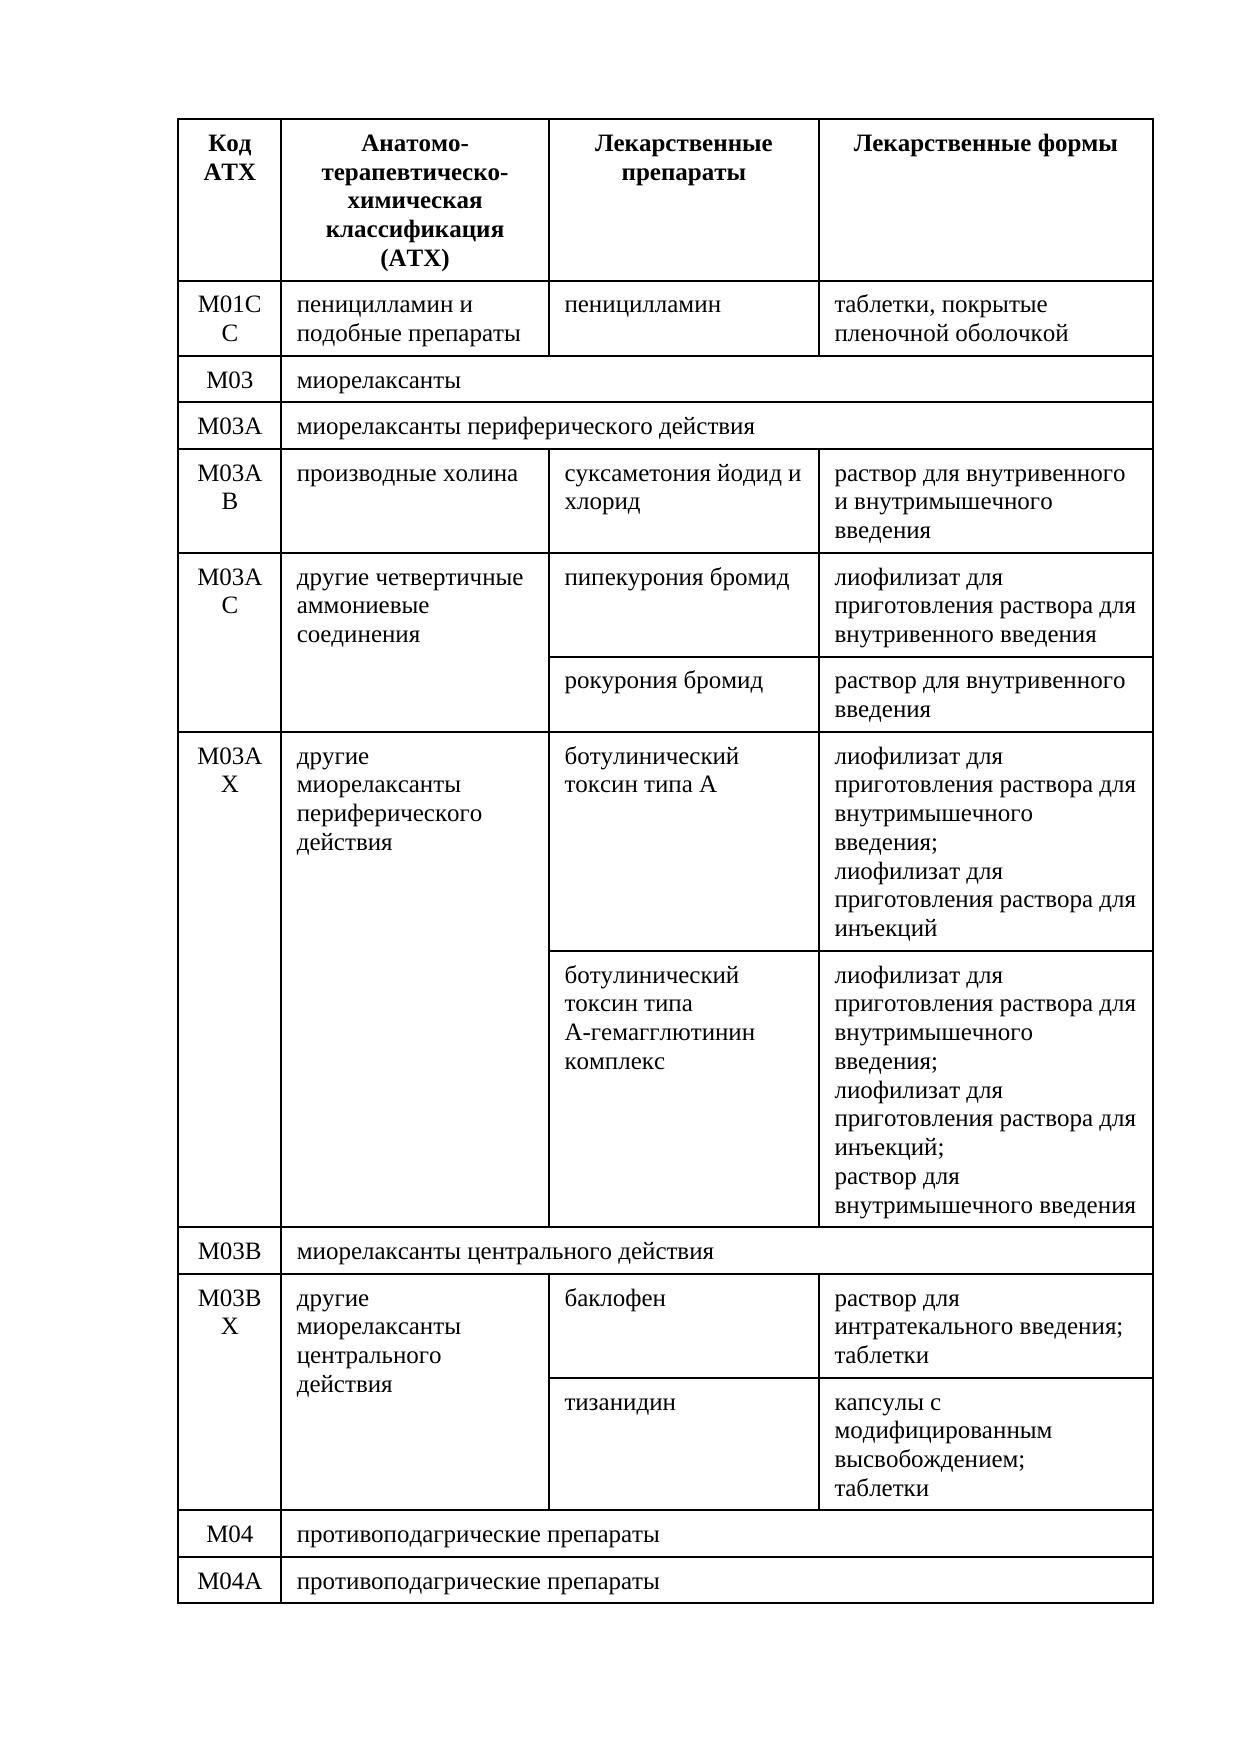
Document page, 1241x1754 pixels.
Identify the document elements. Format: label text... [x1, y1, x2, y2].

table_cell противоподагрические препараты [282, 1558, 1152, 1602]
table_cell М03BХ [179, 1275, 280, 1509]
table_cell таблетки, покрытые пленочной оболочкой [820, 282, 1152, 355]
table_cell M01CC [179, 282, 280, 355]
table_cell М03AB [179, 450, 280, 552]
table_header Лекарственные препараты [550, 120, 818, 279]
table_cell М03AС [179, 554, 280, 731]
table_cell М04A [179, 1558, 280, 1602]
table_cell пеницилламин и подобные препараты [282, 282, 548, 355]
table_header Код АТХ [179, 120, 280, 279]
table_cell рокурония бромид [550, 658, 818, 731]
table_cell миорелаксанты периферического действия [282, 403, 1152, 448]
table_cell ботулинический токсин типа А-гемагглютинин комплекс [550, 952, 818, 1226]
table_cell М03A [179, 403, 280, 448]
table_cell другие четвертичные аммониевые соединения [282, 554, 548, 731]
table_cell лиофилизат для приготовления раствора для внутримышечного введения; лиофилизат для приготовления раствора для инъекций; раствор для внутримышечного введения [820, 952, 1152, 1226]
table_cell тизанидин [550, 1379, 818, 1509]
table_cell миорелаксанты центрального действия [282, 1228, 1152, 1273]
table_cell другие миорелаксанты периферического действия [282, 733, 548, 1226]
table_cell пипекурония бромид [550, 554, 818, 656]
table_cell другие миорелаксанты центрального действия [282, 1275, 548, 1509]
table_cell раствор для внутривенного введения [820, 658, 1152, 731]
table_cell баклофен [550, 1275, 818, 1377]
table_cell миорелаксанты [282, 357, 1152, 401]
table_header Анатомо-терапевтическо- химическая классификация (АТХ) [282, 120, 548, 279]
table_cell противоподагрические препараты [282, 1511, 1152, 1556]
table_cell M03 [179, 357, 280, 401]
table_cell пеницилламин [550, 282, 818, 355]
table_cell раствор для интратекального введения; таблетки [820, 1275, 1152, 1377]
table_cell М03AХ [179, 733, 280, 1226]
table_header Лекарственные формы [820, 120, 1152, 279]
table_cell лиофилизат для приготовления раствора для внутривенного введения [820, 554, 1152, 656]
table_cell ботулинический токсин типа А [550, 733, 818, 950]
table_cell суксаметония йодид и хлорид [550, 450, 818, 552]
table_cell М03B [179, 1228, 280, 1273]
table_cell производные холина [282, 450, 548, 552]
table_cell капсулы с модифицированным высвобождением; таблетки [820, 1379, 1152, 1509]
table_cell М04 [179, 1511, 280, 1556]
table_cell лиофилизат для приготовления раствора для внутримышечного введения; лиофилизат для приготовления раствора для инъекций [820, 733, 1152, 950]
table_cell раствор для внутривенного и внутримышечного введения [820, 450, 1152, 552]
